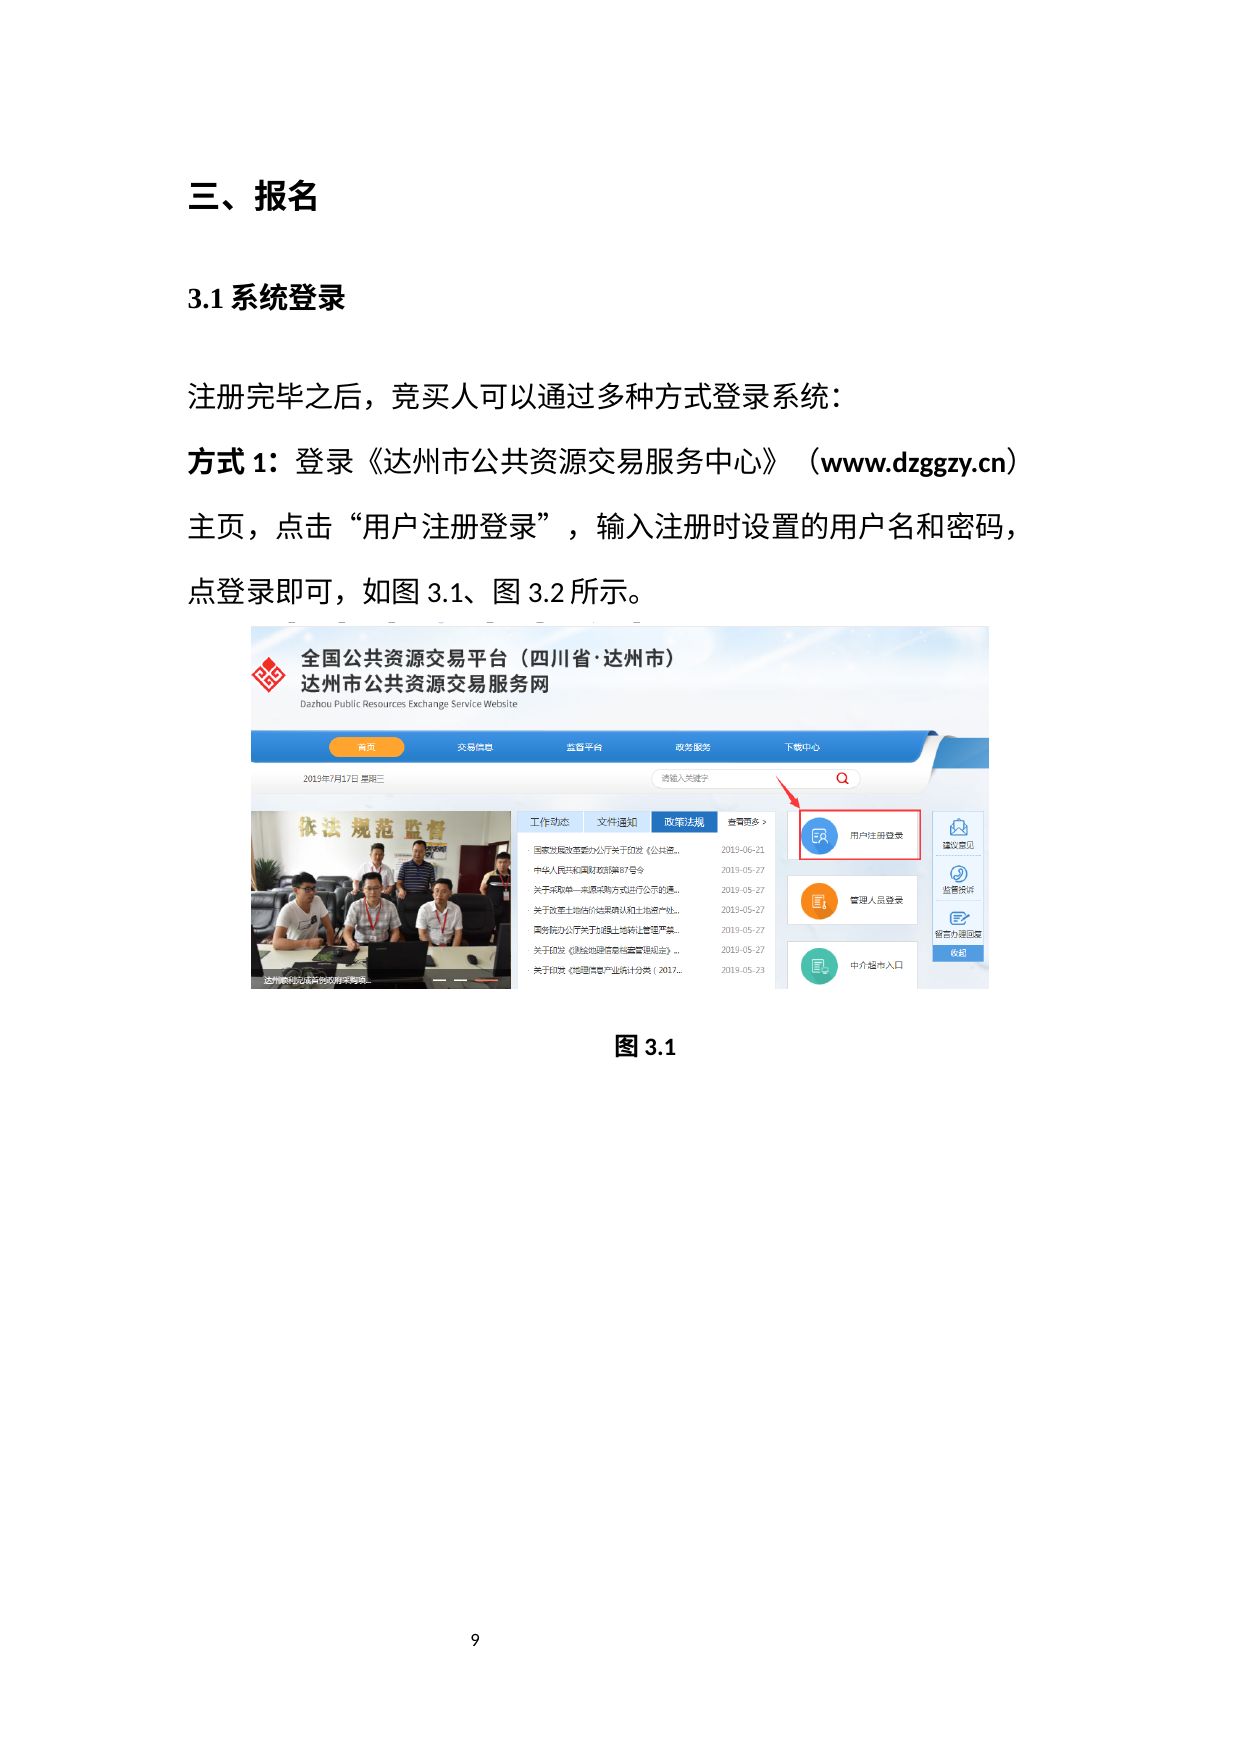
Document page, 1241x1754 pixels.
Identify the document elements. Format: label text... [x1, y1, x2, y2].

text 3.1系统登录 [187, 263, 1053, 328]
text 注册完毕之后，竞买人可以通过多种方式登录系统： [187, 362, 1053, 427]
text 图3.1 [187, 1012, 1053, 1077]
text 三、报名 [187, 162, 1053, 227]
text 方式1：登录《达州市公共资源交易服务中心》（www.dzggzy.cn）主页，点击“用户注册登录”，输入注册时设置的用户名和密码，点登录即可，如图3.1、图3.2所示。 [187, 427, 1053, 622]
picture [251, 622, 989, 989]
